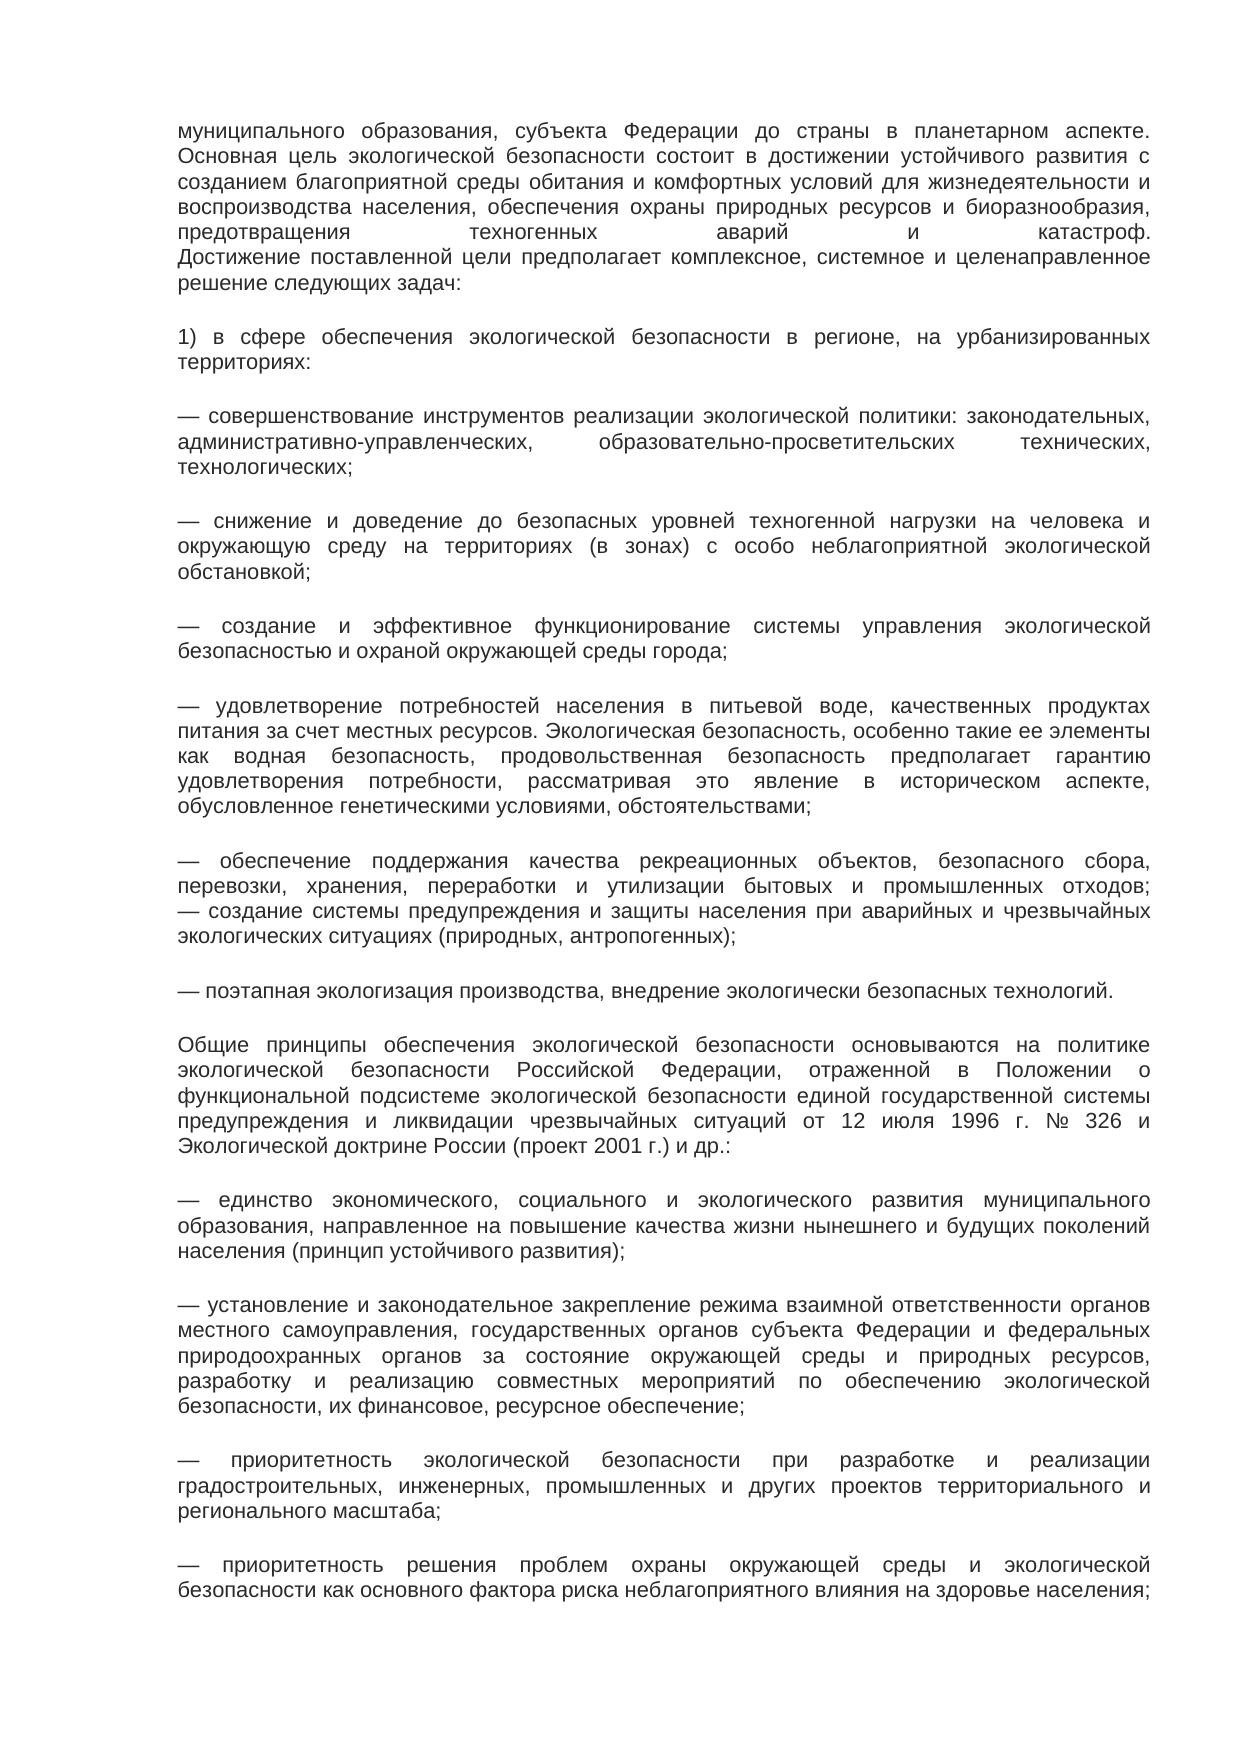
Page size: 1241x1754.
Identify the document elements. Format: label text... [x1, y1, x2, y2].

text Общие принципы обеспечения экологической безопасности основываются на политике экологической безопасности Российской Федерации, отраженной в Положении о функциональной подсистеме экологической безопасности единой государственной системы предупреждения и ликвидации чрезвычайных ситуаций от 12 июля 1996 г. № 326 и Экологической доктрине России (проект 2001 г.) и др.: [177, 1032, 1152, 1158]
text 1) в сфере обеспечения экологической безопасности в регионе, на урбанизированных территориях: [177, 324, 1152, 374]
text — обеспечение поддержания качества рекреационных объектов, безопасного сбора, перевозки, хранения, переработки и утилизации бытовых и промышленных отходов; — создание системы предупреждения и защиты населения при аварийных и чрезвычайных экологических ситуациях (природных, антропогенных); [177, 848, 1152, 948]
text — приоритетность решения проблем охраны окружающей среды и экологической безопасности как основного фактора риска неблагоприятного влияния на здоровье населения; [177, 1552, 1152, 1602]
text — установление и законодательное закрепление режима взаимной ответственности органов местного самоуправления, государственных органов субъекта Федерации и федеральных природоохранных органов за состояние окружающей среды и природных ресурсов, разработку и реализацию совместных мероприятий по обеспечению экологической безопасности, их финансовое, ресурсное обеспечение; [177, 1292, 1152, 1418]
text — снижение и доведение до безопасных уровней техногенной нагрузки на человека и окружающую среду на территориях (в зонах) с особо неблагоприятной экологической обстановкой; [177, 508, 1152, 584]
text — приоритетность экологической безопасности при разработке и реализации градостроительных, инженерных, промышленных и других проектов территориального и регионального масштаба; [177, 1447, 1152, 1523]
text — создание и эффективное функционирование системы управления экологической безопасностью и охраной окружающей среды города; [177, 613, 1152, 663]
text — поэтапная экологизация производства, внедрение экологически безопасных технологий. [177, 978, 1152, 1003]
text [177, 118, 1152, 294]
text — удовлетворение потребностей населения в питьевой воде, качественных продуктах питания за счет местных ресурсов. Экологическая безопасность, особенно такие ее элементы как водная безопасность, продовольственная безопасность предполагает гарантию удовлетворения потребности, рассматривая это явление в историческом аспекте, обусловленное генетическими условиями, обстоятельствами; [177, 692, 1152, 818]
text — совершенствование инструментов реализации экологической политики: законодательных, административно-управленческих, образовательно-просветительских технических, технологических; [177, 403, 1152, 479]
text — единство экономического, социального и экологического развития муниципального образования, направленное на повышение качества жизни нынешнего и будущих поколений населения (принцип устойчивого развития); [177, 1187, 1152, 1263]
